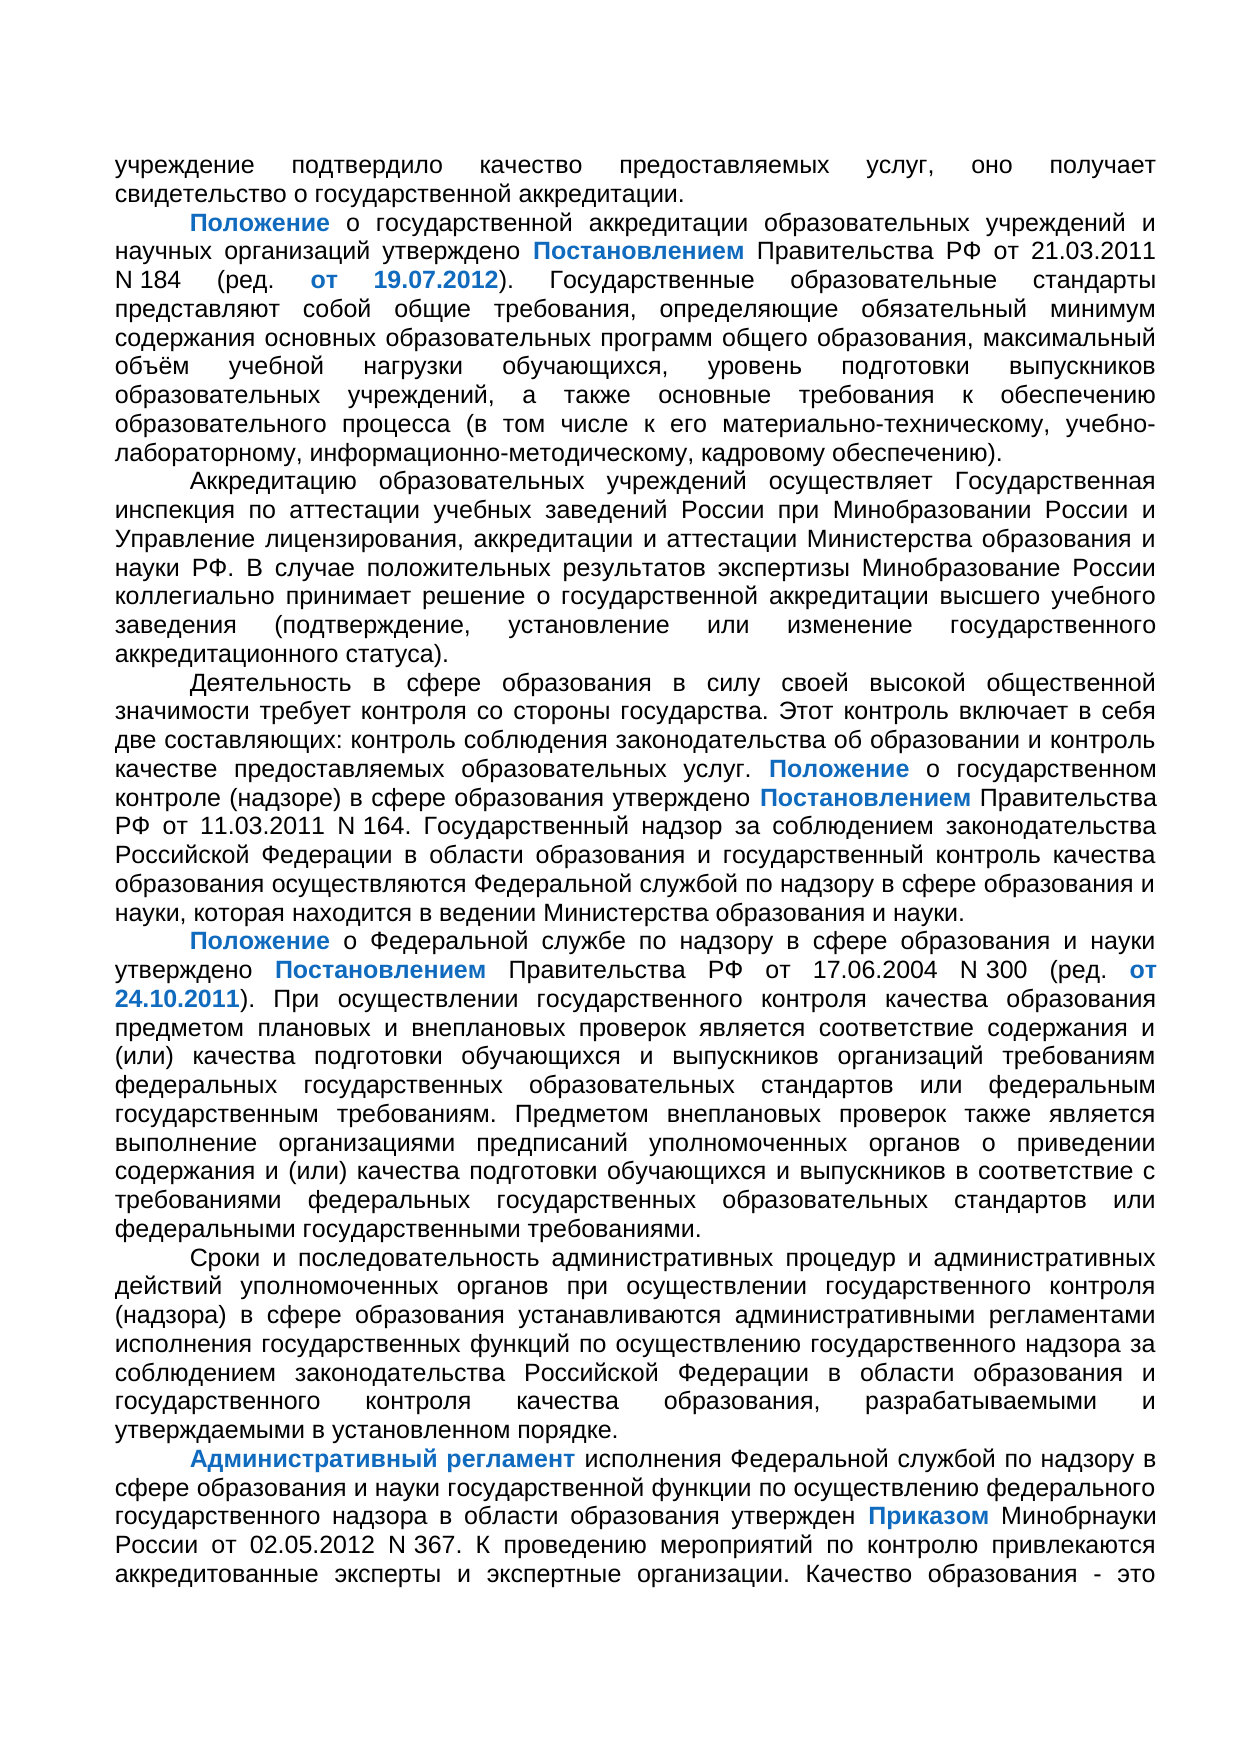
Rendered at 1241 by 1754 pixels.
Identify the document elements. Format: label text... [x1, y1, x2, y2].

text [114, 1444, 1157, 1587]
text Положение о государственной аккредитации образовательных учреждений и научных организаций утверждено Постановлением Правительства РФ от 21.03.2011 N 184 (ред. от 19.07.2012). Государственные образовательные стандарты представляют собой общие требования, определяющие обязательный минимум содержания основных образовательных программ общего образования, максимальный объём учебной нагрузки обучающихся, уровень подготовки выпускников образовательных учреждений, а также основные требования к обеспечению образовательного процесса (в том числе к его материально-техническому, учебно-лабораторному, информационно-методическому, кадровому обеспечению). [114, 207, 1157, 466]
text Деятельность в сфере образования в силу своей высокой общественной значимости требует контроля со стороны государства. Этот контроль включает в себя две составляющих: контроль соблюдения законодательства об образовании и контроль качестве предоставляемых образовательных услуг. Положение о государственном контроле (надзоре) в сфере образования утверждено Постановлением Правительства РФ от 11.03.2011 N 164. Государственный надзор за соблюдением законодательства Российской Федерации в области образования и государственный контроль качества образования осуществляются Федеральной службой по надзору в сфере образования и науки, которая находится в ведении Министерства образования и науки. [114, 667, 1157, 926]
text Сроки и последовательность административных процедур и административных действий уполномоченных органов при осуществлении государственного контроля (надзора) в сфере образования устанавливаются административными регламентами исполнения государственных функций по осуществлению государственного надзора за соблюдением законодательства Российской Федерации в области образования и государственного контроля качества образования, разрабатываемыми и утверждаемыми в установленном порядке. [114, 1242, 1157, 1444]
text Положение о Федеральной службе по надзору в сфере образования и науки утверждено Постановлением Правительства РФ от 17.06.2004 N 300 (ред. от 24.10.2011). При осуществлении государственного контроля качества образования предметом плановых и внеплановых проверок является соответствие содержания и (или) качества подготовки обучающихся и выпускников организаций требованиям федеральных государственных образовательных стандартов или федеральным государственным требованиям. Предметом внеплановых проверок также является выполнение организациями предписаний уполномоченных органов о приведении содержания и (или) качества подготовки обучающихся и выпускников в соответствие с требованиями федеральных государственных образовательных стандартов или федеральными государственными требованиями. [114, 926, 1157, 1242]
text Аккредитацию образовательных учреждений осуществляет Государственная инспекция по аттестации учебных заведений России при Минобразовании России и Управление лицензирования, аккредитации и аттестации Министерства образования и науки РФ. В случае положительных результатов экспертизы Минобразование России коллегиально принимает решение о государственной аккредитации высшего учебного заведения (подтверждение, установление или изменение государственного аккредитационного статуса). [114, 466, 1157, 667]
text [114, 150, 1157, 207]
